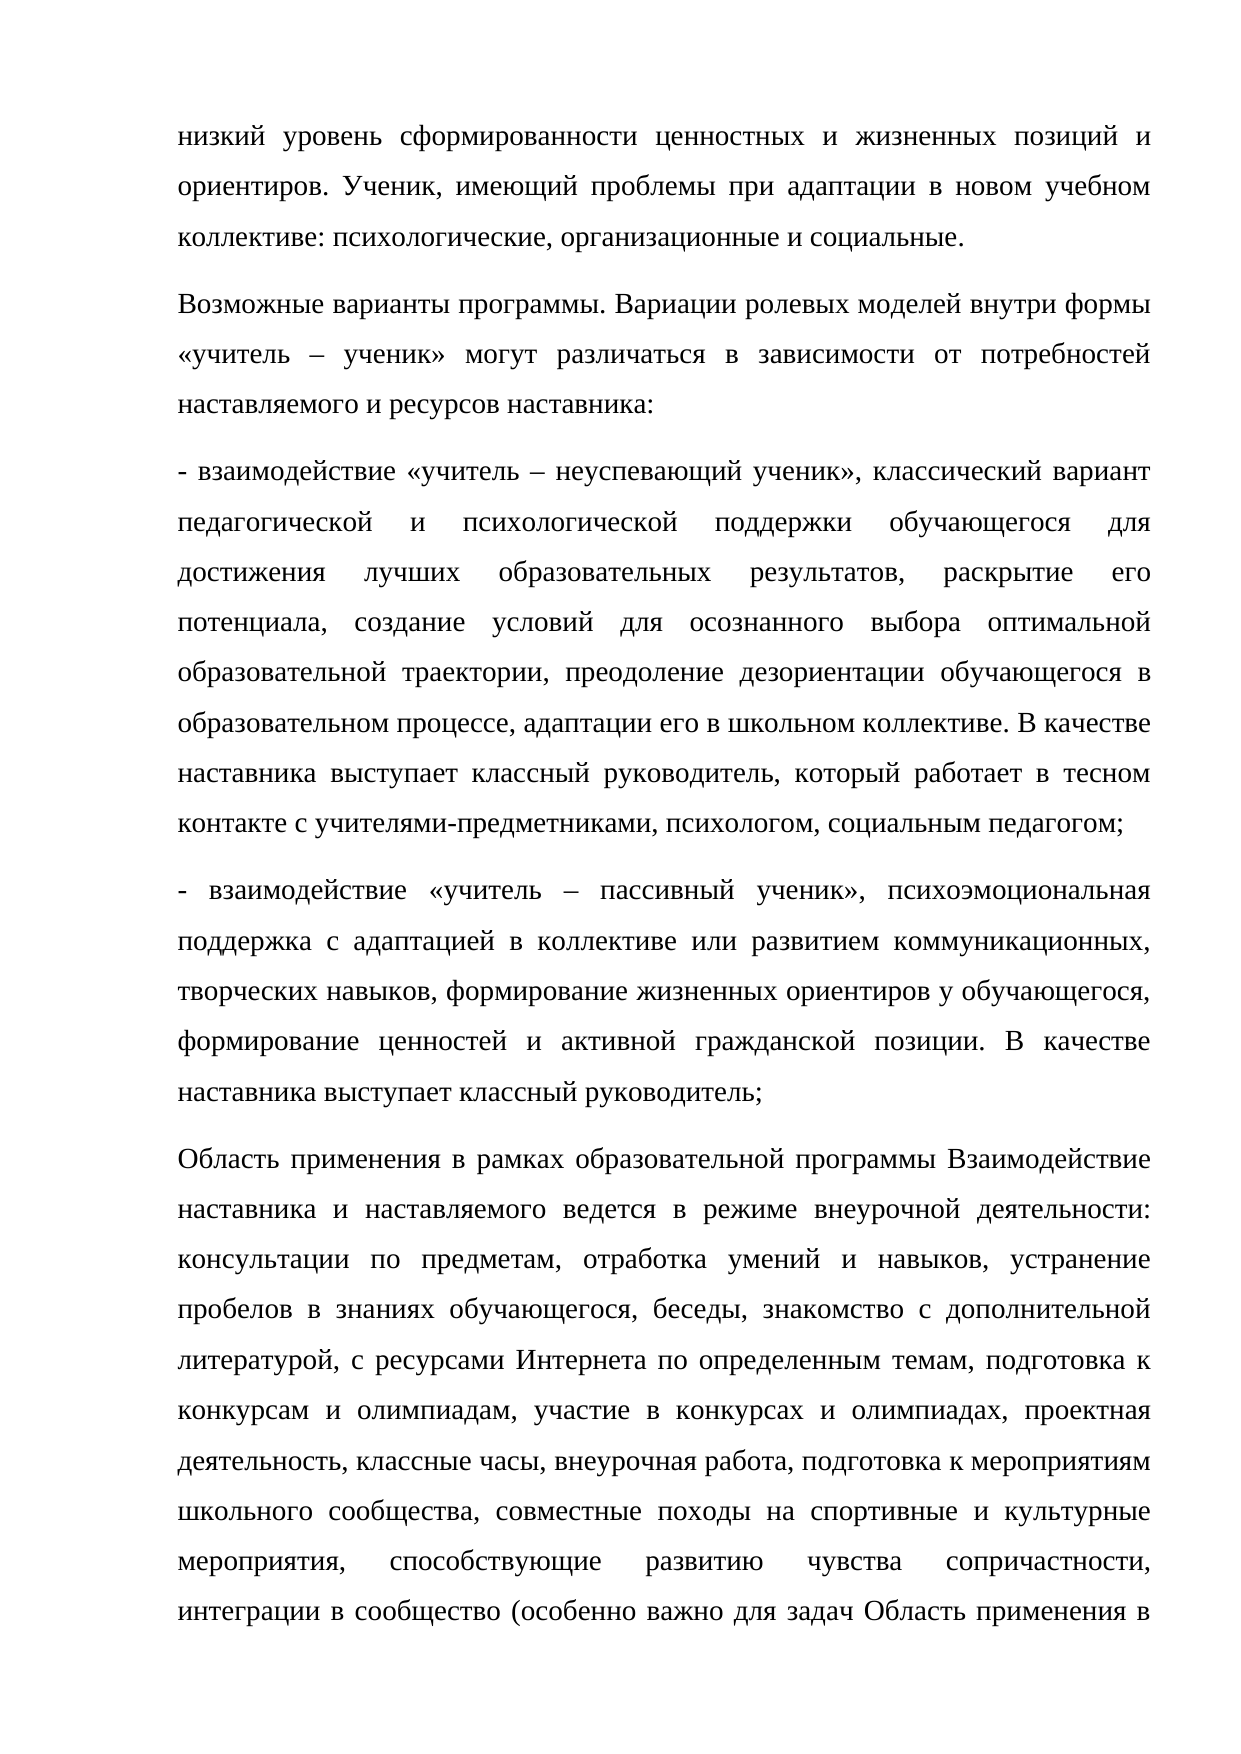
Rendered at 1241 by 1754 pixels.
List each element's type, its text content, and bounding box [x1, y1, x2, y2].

text - взаимодействие «учитель – пассивный ученик», психоэмоциональная поддержка с адаптацией в коллективе или развитием коммуникационных, творческих навыков, формирование жизненных ориентиров у обучающегося, формирование ценностей и активной гражданской позиции. В качестве наставника выступает классный руководитель; [177, 872, 1152, 1107]
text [177, 118, 1152, 252]
text - взаимодействие «учитель – неуспевающий ученик», классический вариант педагогической и психологической поддержки обучающегося для достижения лучших образовательных результатов, раскрытие его потенциала, создание условий для осознанного выбора оптимальной образовательной траектории, преодоление дезориентации обучающегося в образовательном процессе, адаптации его в школьном коллективе. В качестве наставника выступает классный руководитель, который работает в тесном контакте с учителями-предметниками, психологом, социальным педагогом; [177, 453, 1152, 839]
text Возможные варианты программы. Вариации ролевых моделей внутри формы «учитель – ученик» могут различаться в зависимости от потребностей наставляемого и ресурсов наставника: [177, 286, 1152, 420]
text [177, 1141, 1152, 1627]
